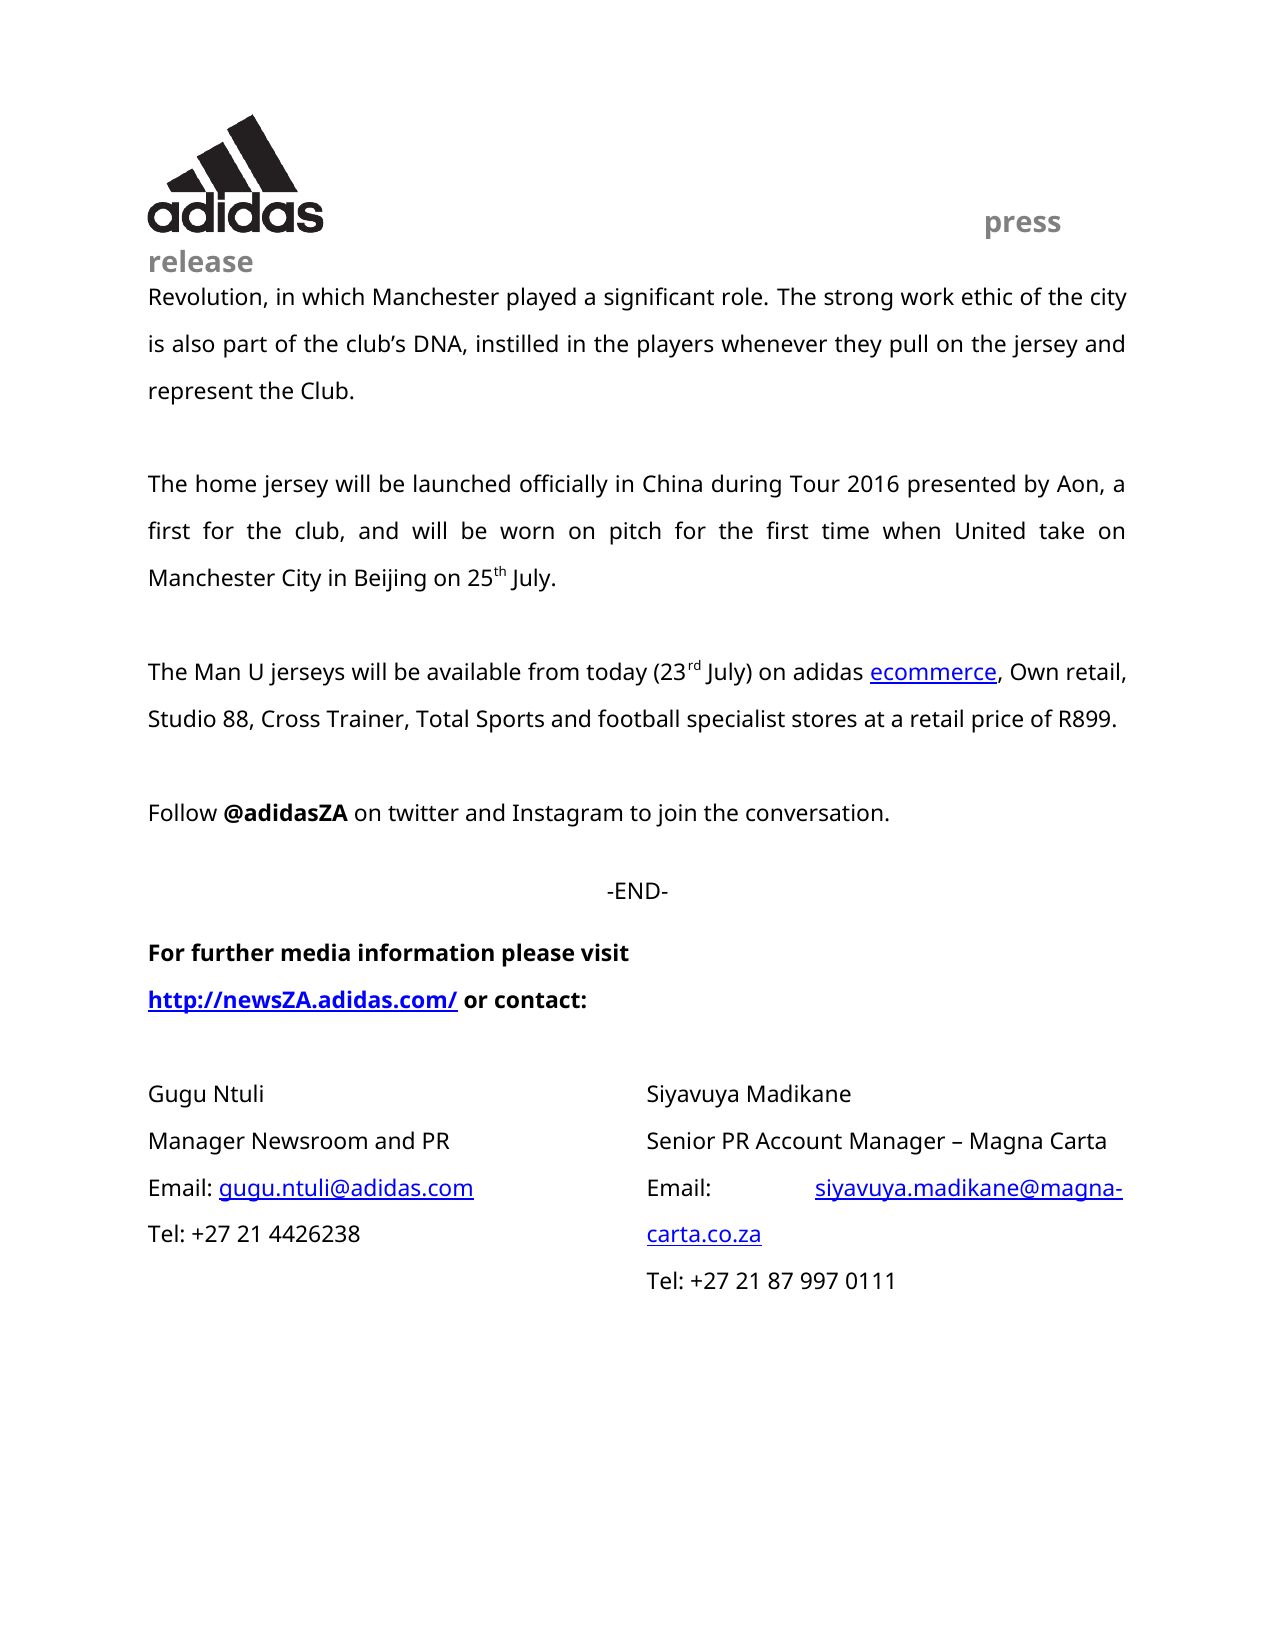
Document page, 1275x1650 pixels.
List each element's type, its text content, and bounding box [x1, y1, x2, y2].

table_header Gugu Ntuli Manager Newsroom and PR Email: gugu.ntuli@adidas.com Tel: +27 21 4426238 [136, 1078, 635, 1357]
text The home jersey will be launched officially in China during Tour 2016 presented by Aon, a first for the club, and will be worn on pitch for the first time when United take on Manchester City in Beijing on 25th July. [148, 468, 1127, 593]
text http://newsZA.adidas.com/ or contact: [148, 984, 1127, 1015]
text For further media information please visit [148, 937, 1127, 968]
text The Man U jerseys will be available from today (23rd July) on adidas ecommerce, Own retail, Studio 88, Cross Trainer, Total Sports and football specialist stores at a retail price of R899. [148, 656, 1127, 734]
text Follow @adidasZA on twitter and Instagram to join the conversation. [148, 797, 1127, 828]
table_header Siyavuya Madikane Senior PR Account Manager – Magna Carta Email: siyavuya.madikane@magna-carta.co.za Tel: +27 21 87 997 0111 [635, 1078, 1134, 1357]
picture [147, 114, 324, 233]
text -END- [148, 875, 1127, 906]
